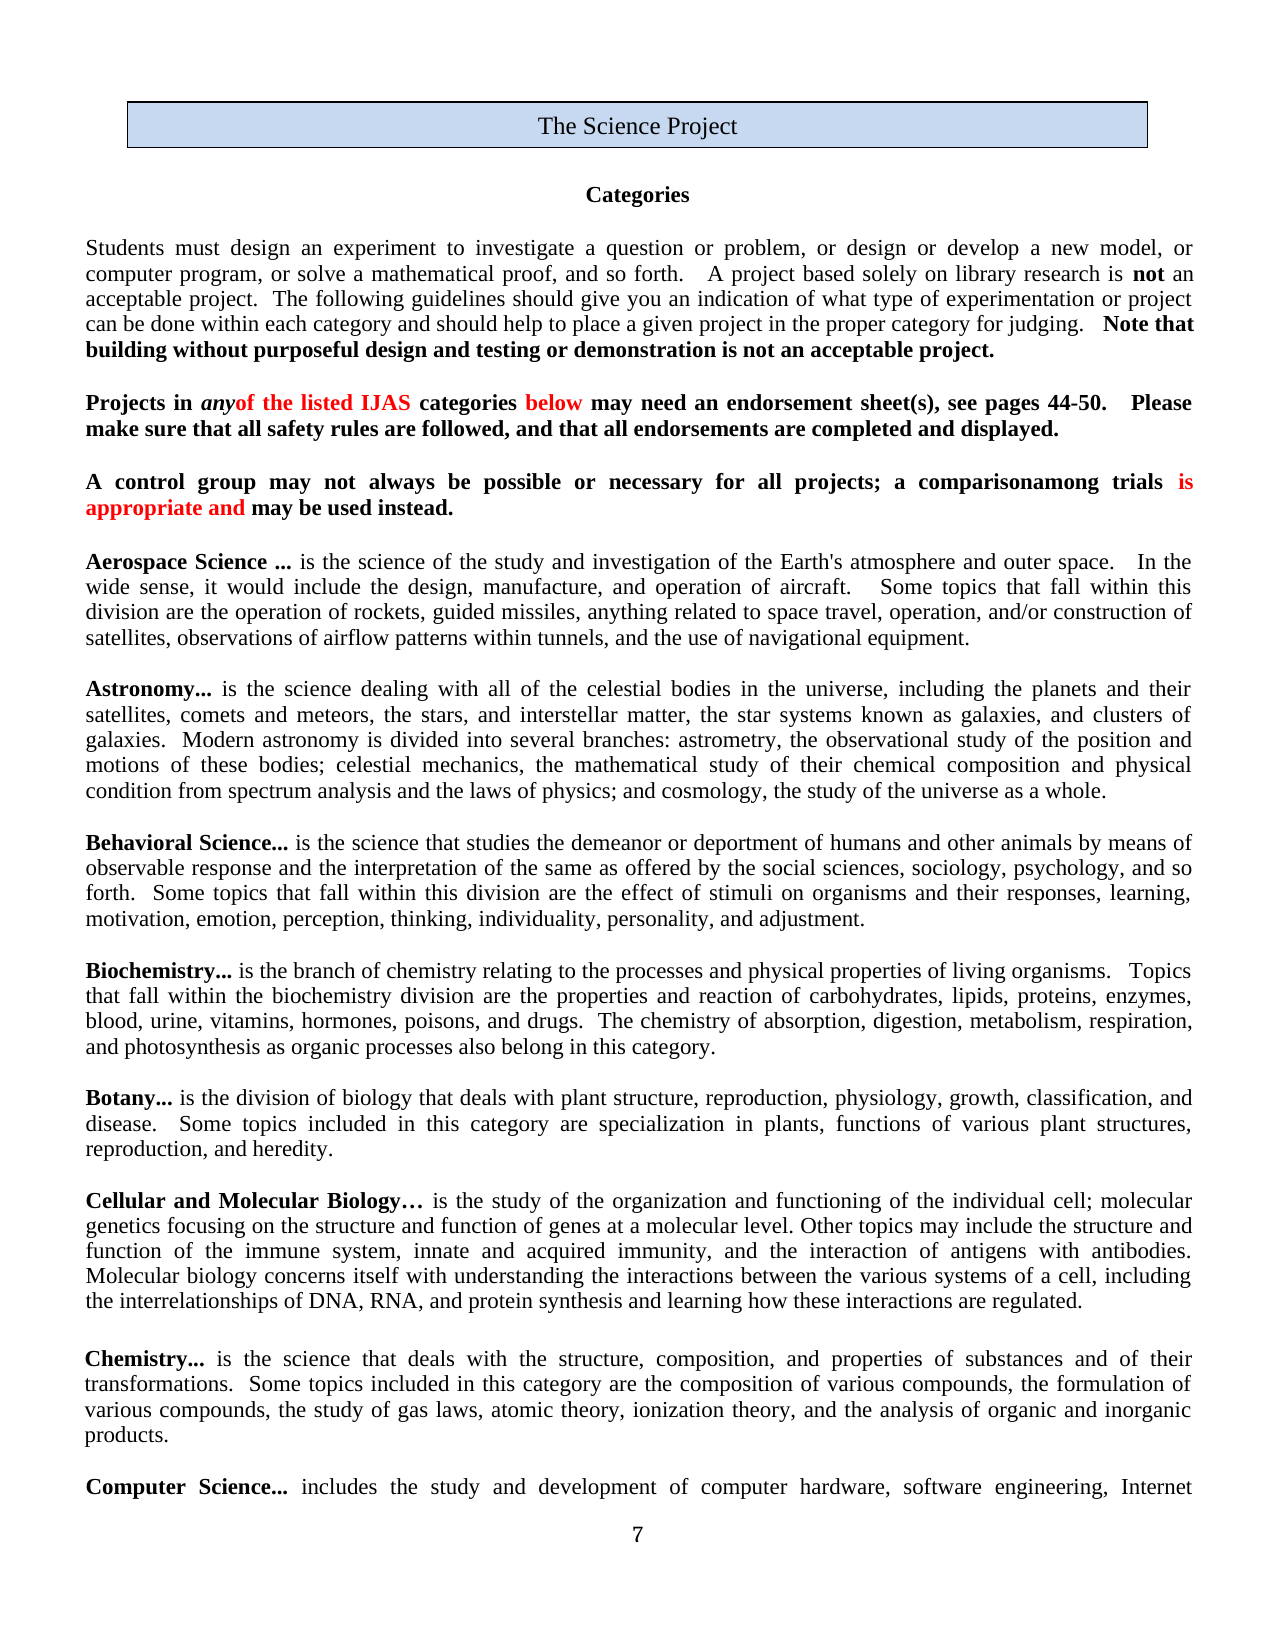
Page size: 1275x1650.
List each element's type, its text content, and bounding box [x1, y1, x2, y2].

text Projects in anyof the listed IJAS categories below may need an endorsement sheet(s), see pages 44-50. Please make sure that all safety rules are followed, and that all endorsements are completed and displayed. [85, 389, 1194, 442]
text Behavioral Science... is the science that studies the demeanor or deportment of humans and other animals by means of observable response and the interpretation of the same as offered by the social sciences, sociology, psychology, and so forth. Some topics that fall within this division are the effect of stimuli on organisms and their responses, learning, motivation, emotion, perception, thinking, individuality, personality, and adjustment. [85, 830, 1194, 931]
table_header The Science Project [128, 103, 1147, 147]
text Chemistry... is the science that deals with the structure, composition, and properties of substances and of their transformations. Some topics included in this category are the composition of various compounds, the formulation of various compounds, the study of gas laws, atomic theory, ionization theory, and the analysis of organic and inorganic products. [84, 1346, 1194, 1447]
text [85, 1474, 1194, 1499]
text Biochemistry... is the branch of chemistry relating to the processes and physical properties of living organisms. Topics that fall within the biochemistry division are the properties and reaction of carbohydrates, lipids, proteins, enzymes, blood, urine, vitamins, hormones, poisons, and drugs. The chemistry of absorption, digestion, metabolism, respiration, and photosynthesis as organic processes also belong in this category. [85, 958, 1194, 1059]
text Categories [517, 181, 758, 208]
text Cellular and Molecular Biology… is the study of the organization and functioning of the individual cell; molecular genetics focusing on the structure and function of genes at a molecular level. Other topics may include the structure and function of the immune system, innate and acquired immunity, and the interaction of antigens with antibodies. Molecular biology concerns itself with understanding the interactions between the various systems of a cell, including the interrelationships of DNA, RNA, and protein synthesis and learning how these interactions are regulated. [85, 1188, 1194, 1314]
text Botany... is the division of biology that deals with plant structure, reproduction, physiology, growth, classification, and disease. Some topics included in this category are specialization in plants, functions of various plant structures, reproduction, and heredity. [85, 1086, 1194, 1162]
text Astronomy... is the science dealing with all of the celestial bodies in the universe, including the planets and their satellites, comets and meteors, the stars, and interstellar matter, the star systems known as galaxies, and clusters of galaxies. Modern astronomy is divided into several branches: astrometry, the observational study of the position and motions of these bodies; celestial mechanics, the mathematical study of their chemical composition and physical condition from spectrum analysis and the laws of physics; and cosmology, the study of the universe as a whole. [85, 677, 1194, 803]
text Aerospace Science ... is the science of the study and investigation of the Earth's atmosphere and outer space. In the wide sense, it would include the design, manufacture, and operation of aircraft. Some topics that fall within this division are the operation of rockets, guided missiles, anything related to space travel, operation, and/or construction of satellites, observations of airflow patterns within tunnels, and the use of navigational equipment. [85, 549, 1194, 650]
text Students must design an experiment to investigate a question or problem, or design or develop a new model, or computer program, or solve a mathematical proof, and so forth. A project based solely on library research is not an acceptable project. The following guidelines should give you an indication of what type of experimentation or project can be done within each category and should help to place a given project in the proper category for judging. Note that building without purposeful design and testing or demonstration is not an acceptable project. [85, 236, 1194, 362]
text A control group may not always be possible or necessary for all projects; a comparisonamong trials is appropriate and may be used instead. [85, 468, 1193, 521]
